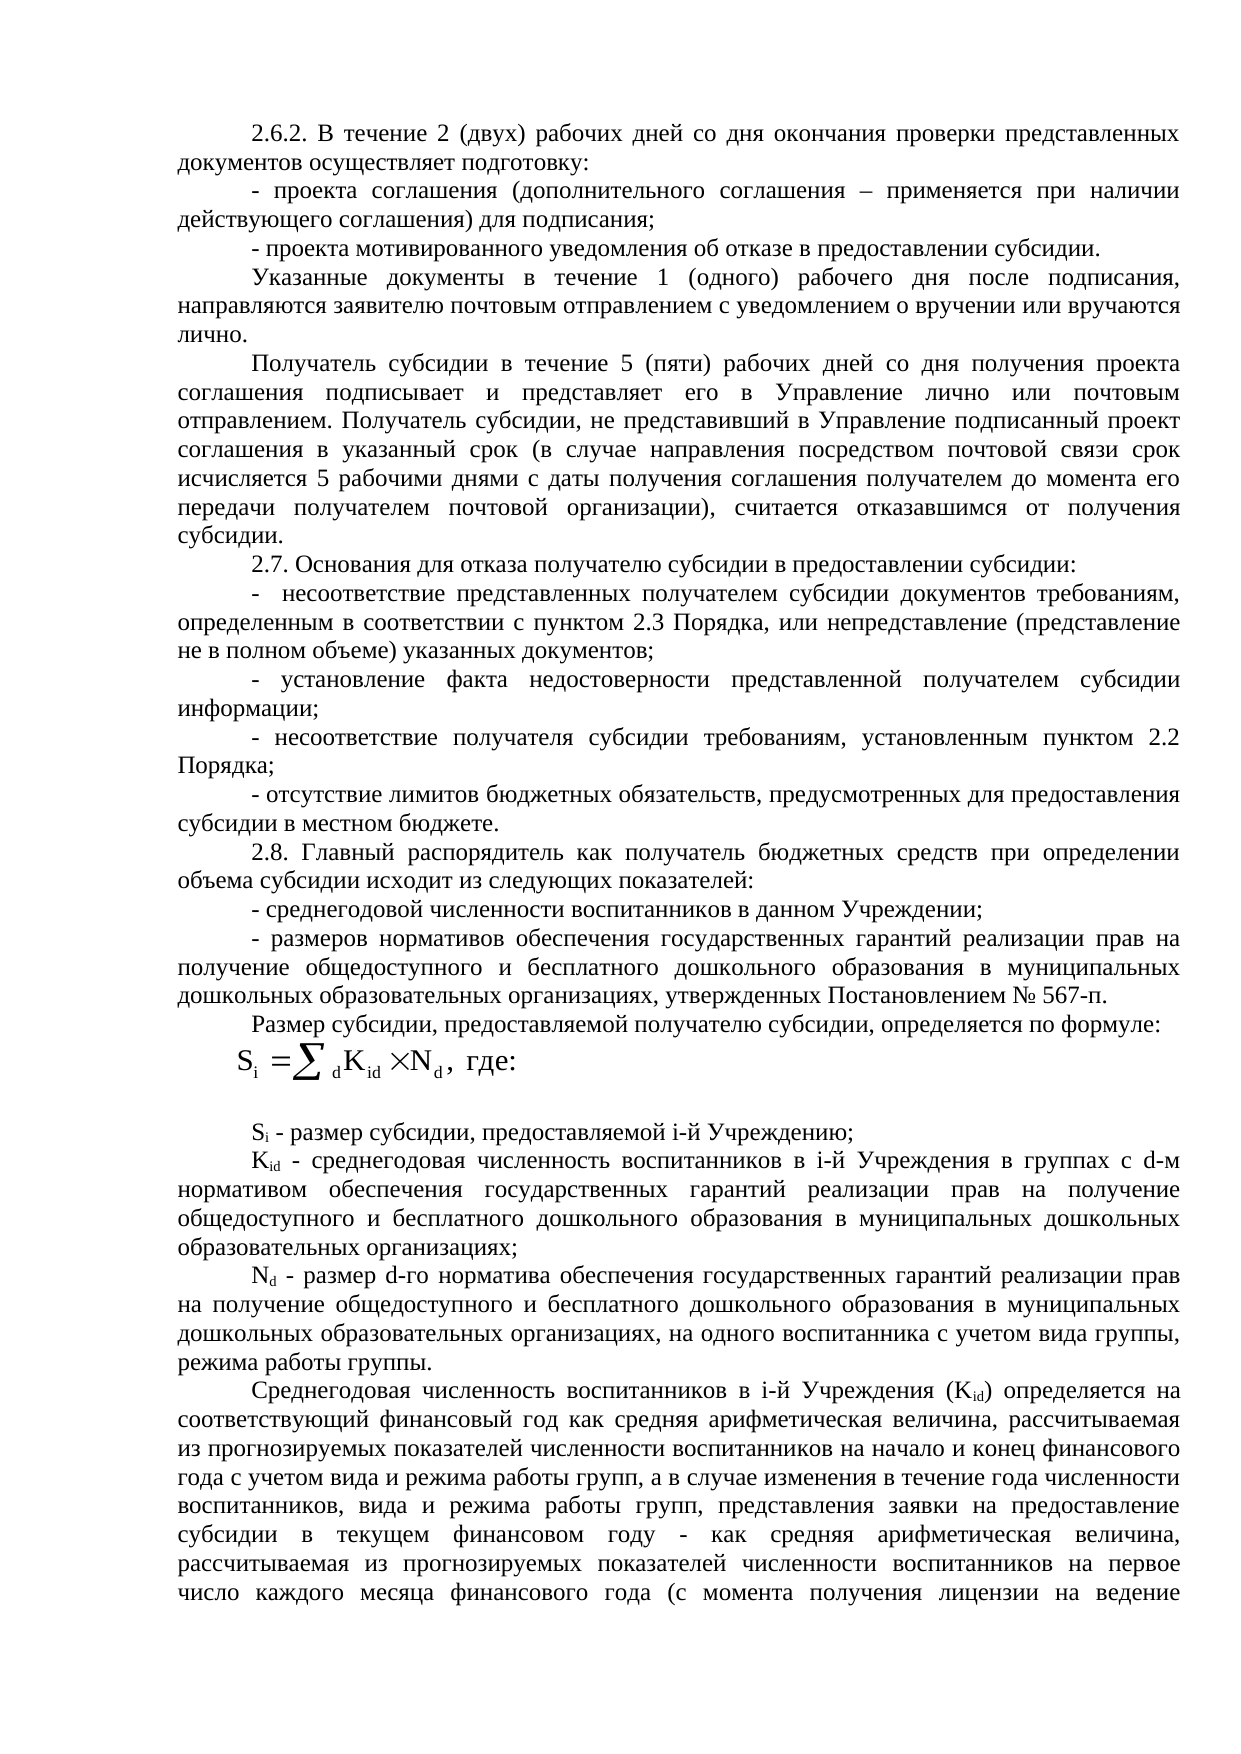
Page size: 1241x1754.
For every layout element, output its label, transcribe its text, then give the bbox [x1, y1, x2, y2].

text - несоответствие получателя субсидии требованиям, установленным пунктом 2.2 Порядка; [177, 722, 1181, 779]
text - отсутствие лимитов бюджетных обязательств, предусмотренных для предоставления субсидии в местном бюджете. [177, 779, 1181, 837]
text Получатель субсидии в течение 5 (пяти) рабочих дней со дня получения проекта соглашения подписывает и представляет его в Управление лично или почтовым отправлением. Получатель субсидии, не представивший в Управление подписанный проект соглашения в указанный срок (в случае направления посредством почтовой связи срок исчисляется 5 рабочими днями с даты получения соглашения получателем до момента его передачи получателем почтовой организации), считается отказавшимся от получения субсидии. [177, 348, 1181, 549]
text - проекта соглашения (дополнительного соглашения – применяется при наличии действующего соглашения) для подписания; [177, 176, 1181, 233]
text Kid - среднегодовая численность воспитанников в i-й Учреждения в группах с d-м нормативом обеспечения государственных гарантий реализации прав на получение общедоступного и бесплатного дошкольного образования в муниципальных дошкольных образовательных организациях; [177, 1146, 1181, 1261]
text - несоответствие представленных получателем субсидии документов требованиям, определенным в соответствии с пунктом 2.3 Порядка, или непредставление (представление не в полном объеме) указанных документов; [177, 578, 1181, 664]
text Размер субсидии, предоставляемой получателю субсидии, определяется по формуле: [177, 1009, 1181, 1038]
text 2.6.2. В течение 2 (двух) рабочих дней со дня окончания проверки представленных документов осуществляет подготовку: [177, 118, 1181, 176]
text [177, 1376, 1181, 1606]
text Указанные документы в течение 1 (одного) рабочего дня после подписания, направляются заявителю почтовым отправлением с уведомлением о вручении или вручаются лично. [177, 262, 1181, 348]
text - среднегодовой численности воспитанников в данном Учреждении; [177, 894, 1181, 923]
text - установление факта недостоверности представленной получателем субсидии информации; [177, 664, 1181, 722]
text Nd - размер d-го норматива обеспечения государственных гарантий реализации прав на получение общедоступного и бесплатного дошкольного образования в муниципальных дошкольных образовательных организациях, на одного воспитанника с учетом вида группы, режима работы группы. [177, 1261, 1181, 1376]
text 2.8. Главный распорядитель как получатель бюджетных средств при определении объема субсидии исходит из следующих показателей: [177, 837, 1181, 894]
text - размеров нормативов обеспечения государственных гарантий реализации прав на получение общедоступного и бесплатного дошкольного образования в муниципальных дошкольных образовательных организациях, утвержденных Постановлением № 567-п. [177, 923, 1181, 1009]
text Si - размер субсидии, предоставляемой i-й Учреждению; [177, 1117, 1181, 1146]
text 2.7. Основания для отказа получателю субсидии в предоставлении субсидии: [177, 549, 1181, 578]
text - проекта мотивированного уведомления об отказе в предоставлении субсидии. [177, 233, 1181, 262]
